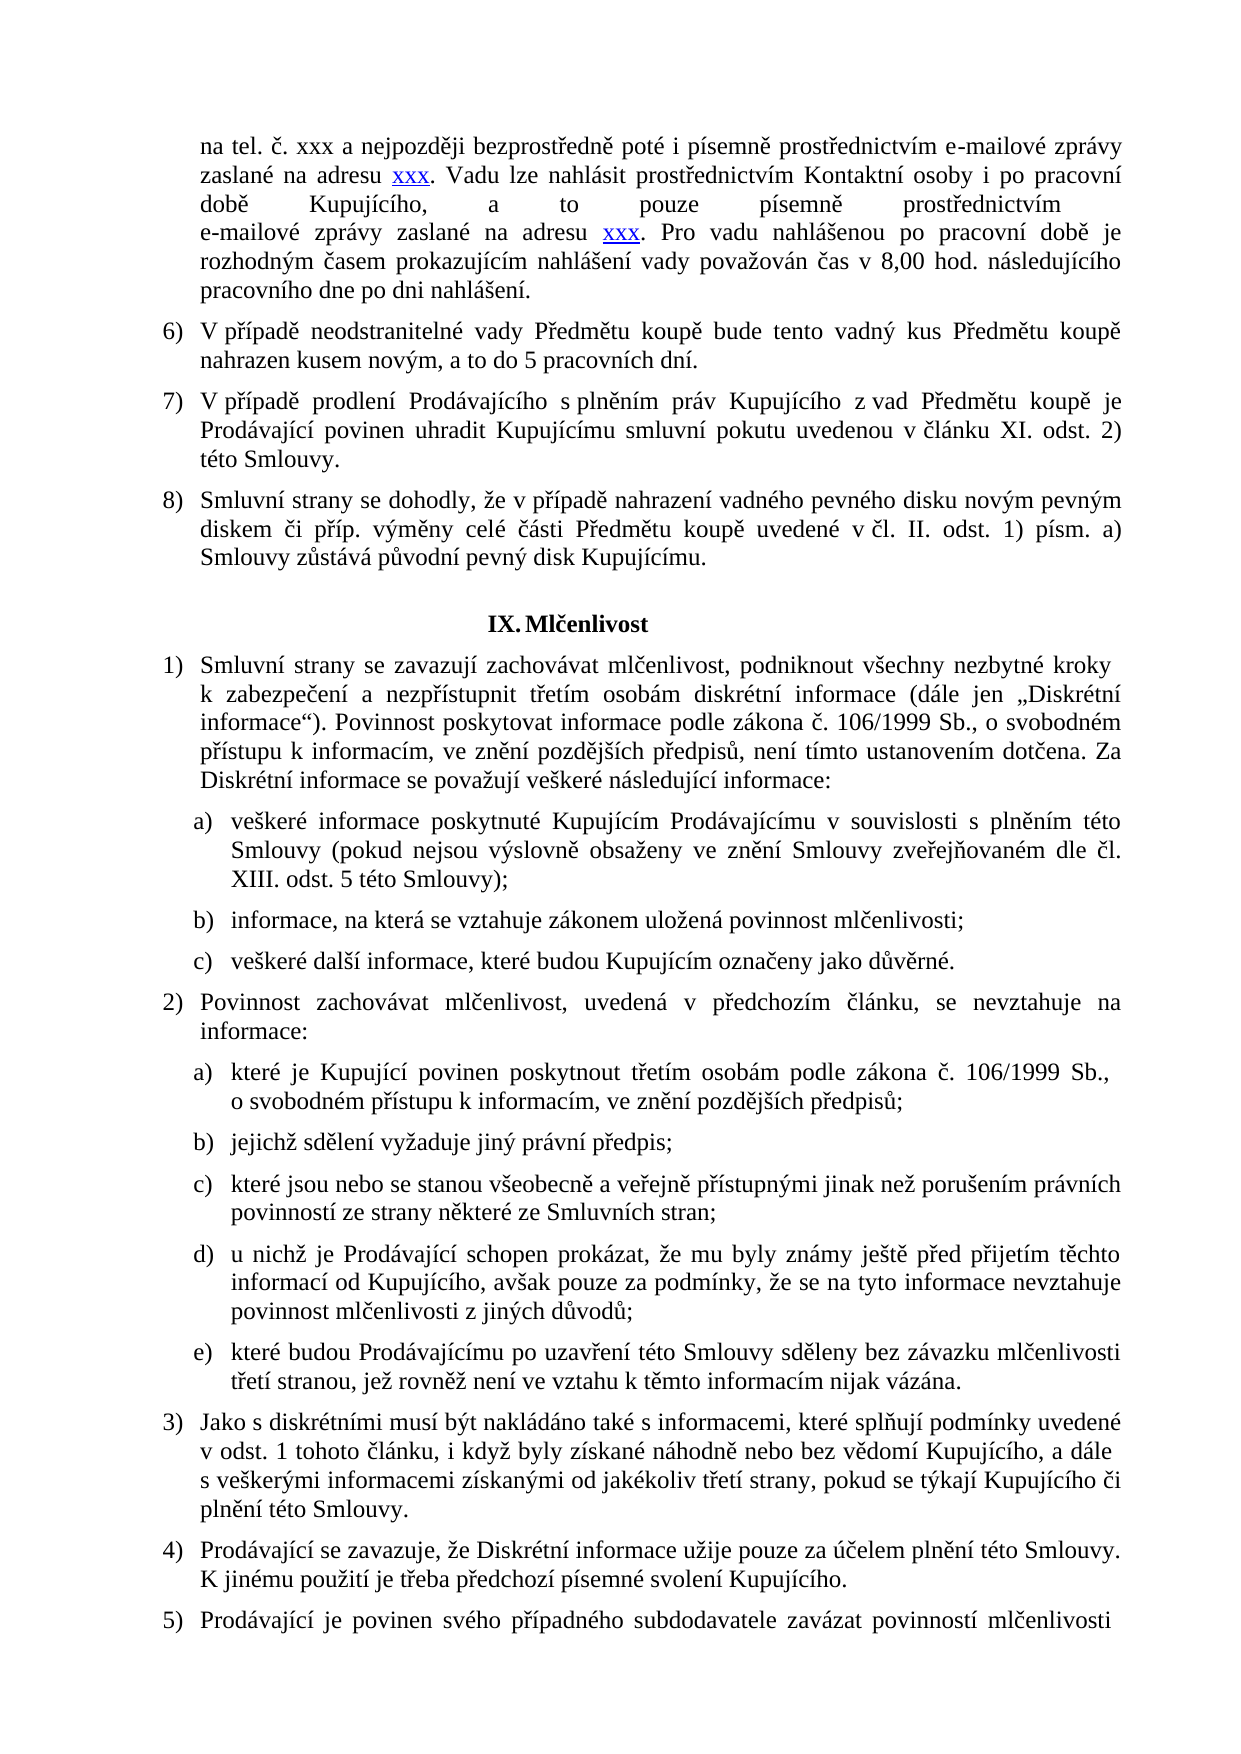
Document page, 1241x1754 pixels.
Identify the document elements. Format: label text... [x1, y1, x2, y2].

subtitle informace, na která se vztahuje zákonem uložená povinnost mlčenlivosti; [193, 905, 1122, 934]
subtitle Smluvní strany se zavazují zachovávat mlčenlivost, podniknout všechny nezbytné kroky k zabezpečení a nezpřístupnit třetím osobám diskrétní informace (dále jen „Diskrétní informace“). Povinnost poskytovat informace podle zákona č. 106/1999 Sb., o svobodném přístupu k informacím, ve znění pozdějších předpisů, není tímto ustanovením dotčena. Za Diskrétní informace se považují veškeré následující informace: [162, 650, 1122, 794]
subtitle Povinnost zachovávat mlčenlivost, uvedená v předchozím článku, se nevztahuje na informace: [162, 987, 1122, 1045]
subtitle Smluvní strany se dohodly, že v případě nahrazení vadného pevného disku novým pevným diskem či příp. výměny celé části Předmětu koupě uvedené v čl. II. odst. 1) písm. a) Smlouvy zůstává původní pevný disk Kupujícímu. [162, 485, 1122, 571]
subtitle V případě prodlení Prodávajícího s plněním práv Kupujícího z vad Předmětu koupě je Prodávající povinen uhradit Kupujícímu smluvní pokutu uvedenou v článku XI. odst. 2) této Smlouvy. [162, 386, 1122, 472]
subtitle veškeré informace poskytnuté Kupujícím Prodávajícímu v souvislosti s plněním této Smlouvy (pokud nejsou výslovně obsaženy ve znění Smlouvy zveřejňovaném dle čl. XIII. odst. 5 této Smlouvy); [193, 806, 1122, 892]
subtitle V případě neodstranitelné vady Předmětu koupě bude tento vadný kus Předmětu koupě nahrazen kusem novým, a to do 5 pracovních dní. [162, 316, 1122, 374]
subtitle u nichž je Prodávající schopen prokázat, že mu byly známy ještě před přijetím těchto informací od Kupujícího, avšak pouze za podmínky, že se na tyto informace nevztahuje povinnost mlčenlivosti z jiných důvodů; [193, 1239, 1122, 1325]
subtitle Prodávající se zavazuje, že Diskrétní informace užije pouze za účelem plnění této Smlouvy. K jinému použití je třeba předchozí písemné svolení Kupujícího. [162, 1535, 1122, 1592]
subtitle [162, 1605, 1122, 1634]
subtitle které jsou nebo se stanou všeobecně a veřejně přístupnými jinak než porušením právních povinností ze strany některé ze Smluvních stran; [193, 1169, 1122, 1226]
subtitle které budou Prodávajícímu po uzavření této Smlouvy sděleny bez závazku mlčenlivosti třetí stranou, jež rovněž není ve vztahu k těmto informacím nijak vázána. [193, 1337, 1122, 1395]
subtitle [162, 131, 1122, 304]
subtitle Mlčenlivost [487, 609, 1122, 637]
subtitle veškeré další informace, které budou Kupujícím označeny jako důvěrné. [193, 946, 1122, 975]
subtitle jejichž sdělení vyžaduje jiný právní předpis; [193, 1127, 1122, 1156]
subtitle Jako s diskrétními musí být nakládáno také s informacemi, které splňují podmínky uvedené v odst. 1 tohoto článku, i když byly získané náhodně nebo bez vědomí Kupujícího, a dále s veškerými informacemi získanými od jakékoliv třetí strany, pokud se týkají Kupujícího či plnění této Smlouvy. [162, 1407, 1122, 1522]
subtitle které je Kupující povinen poskytnout třetím osobám podle zákona č. 106/1999 Sb., o svobodném přístupu k informacím, ve znění pozdějších předpisů; [193, 1057, 1122, 1115]
